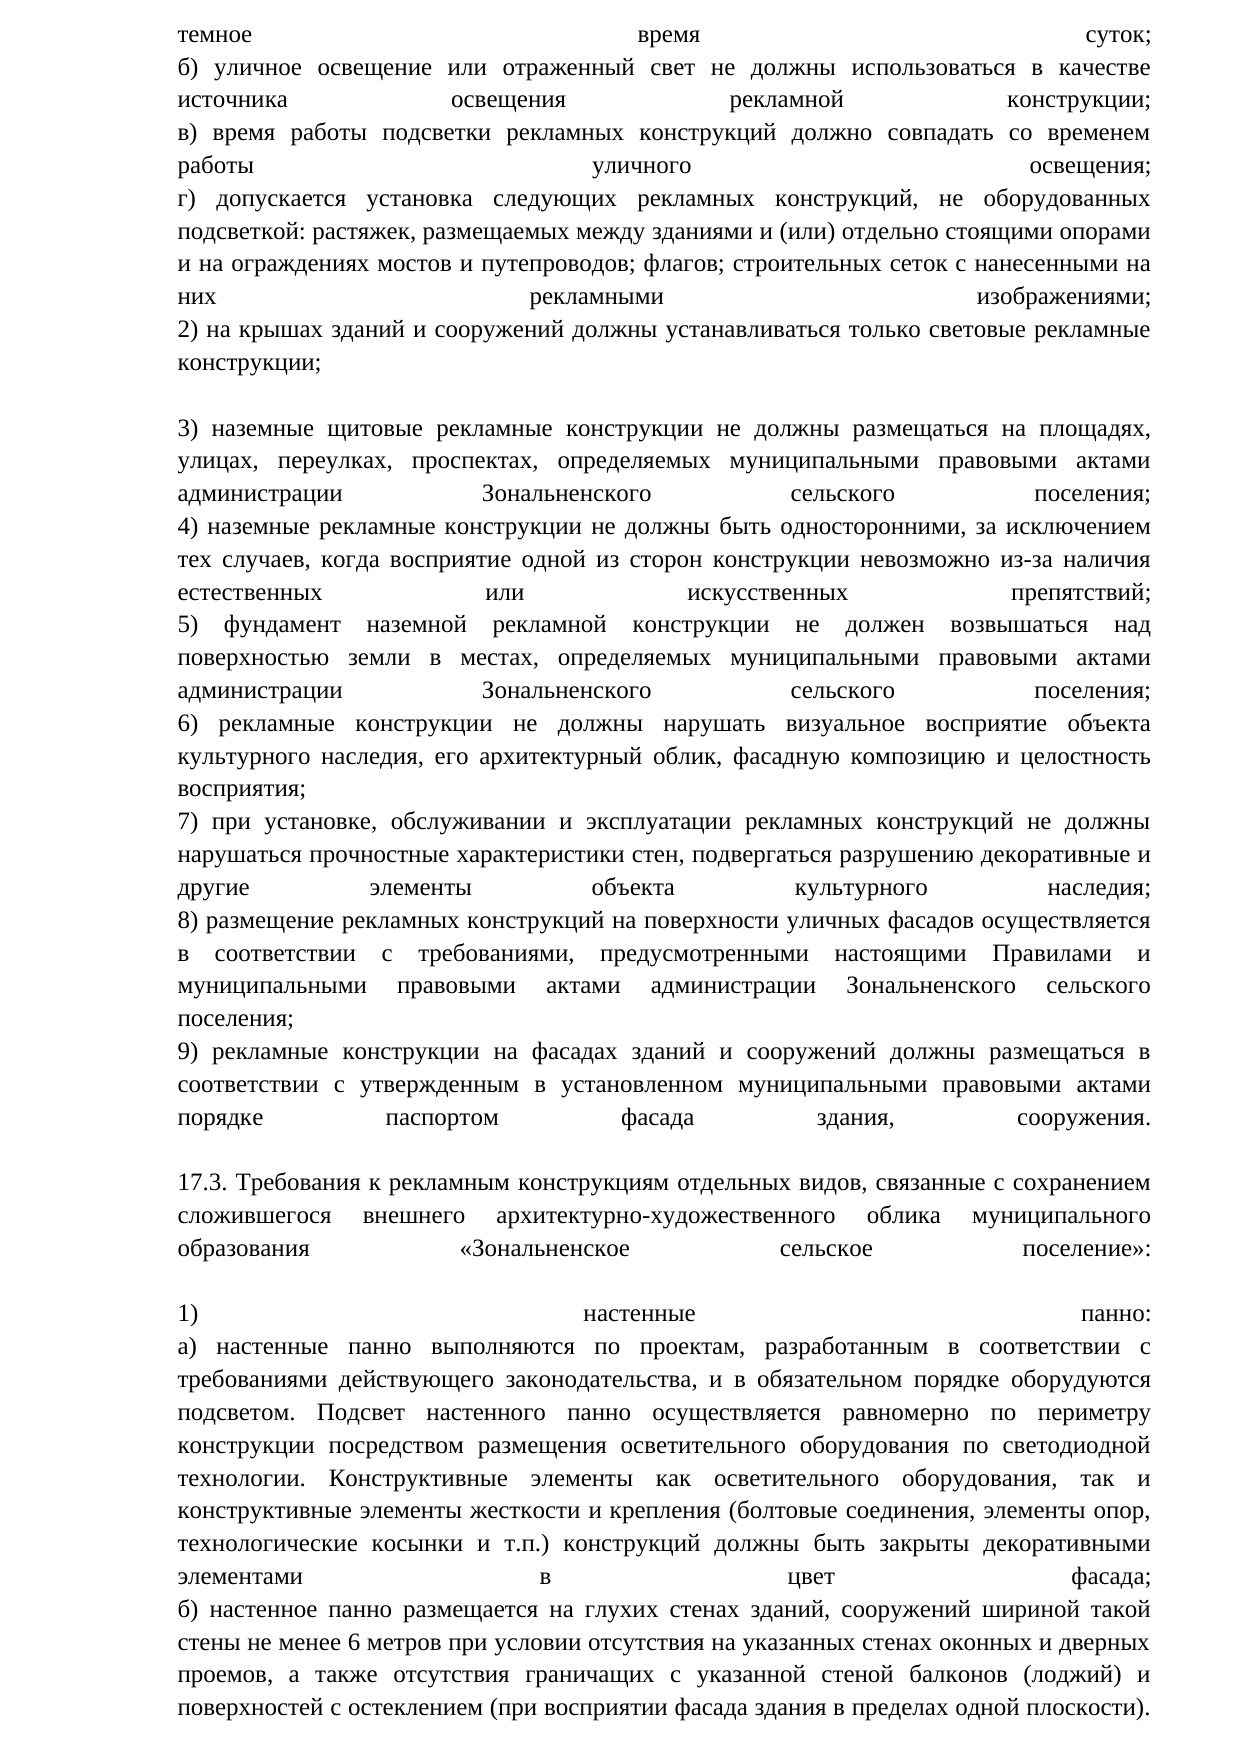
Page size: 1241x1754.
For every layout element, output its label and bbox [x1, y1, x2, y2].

text [177, 802, 1152, 1721]
text [177, 15, 1152, 802]
